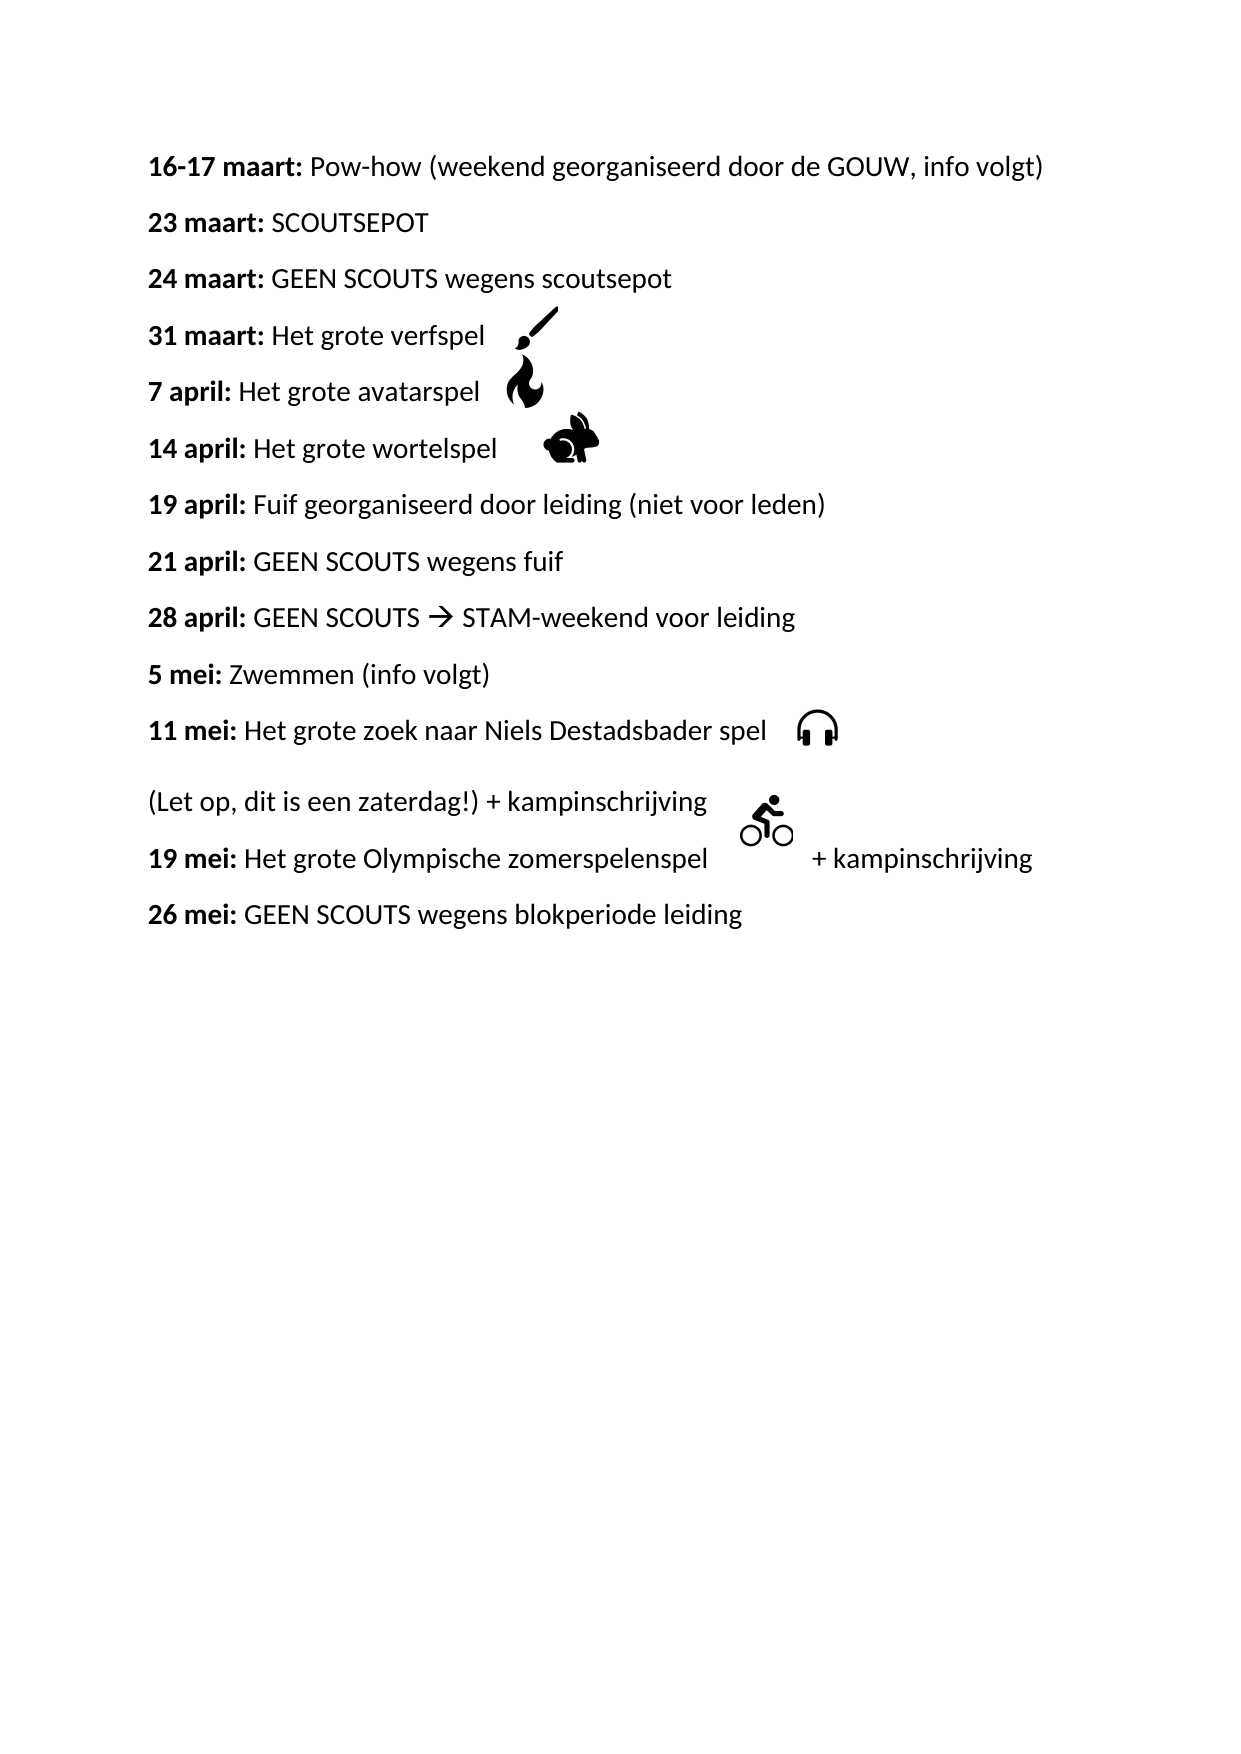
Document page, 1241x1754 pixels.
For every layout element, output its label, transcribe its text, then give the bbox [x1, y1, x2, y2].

picture [539, 405, 600, 465]
text 24 maart: GEEN SCOUTS wegens scoutsepot [148, 261, 1093, 296]
text 14 april: Het grote wortelspel [148, 430, 1093, 466]
picture [511, 302, 558, 350]
picture [501, 351, 549, 408]
text 16-17 maart: Pow-how (weekend georganiseerd door de GOUW, info volgt) [148, 148, 1093, 183]
text 19 mei: Het grote Olympische zomerspelenspel + kampinschrijving [148, 840, 1093, 876]
text 19 april: Fuif georganiseerd door leiding (niet voor leden) [148, 486, 1093, 522]
picture [792, 703, 840, 751]
text 23 maart: SCOUTSEPOT [148, 204, 1093, 240]
text 26 mei: GEEN SCOUTS wegens blokperiode leiding [148, 896, 1093, 932]
text 7 april: Het grote avatarspel [148, 373, 1093, 409]
text 5 mei: Zwemmen (info volgt) [148, 656, 1093, 691]
text 28 april: GEEN SCOUTS STAM-weekend voor leiding [148, 599, 1093, 635]
picture [736, 790, 793, 847]
text 31 maart: Het grote verfspel [148, 317, 1093, 353]
text 21 april: GEEN SCOUTS wegens fuif [148, 543, 1093, 578]
text 11 mei: Het grote zoek naar Niels Destadsbader spel (Let op, dit is een zaterdag!) + kampinschrijving [148, 712, 1093, 819]
